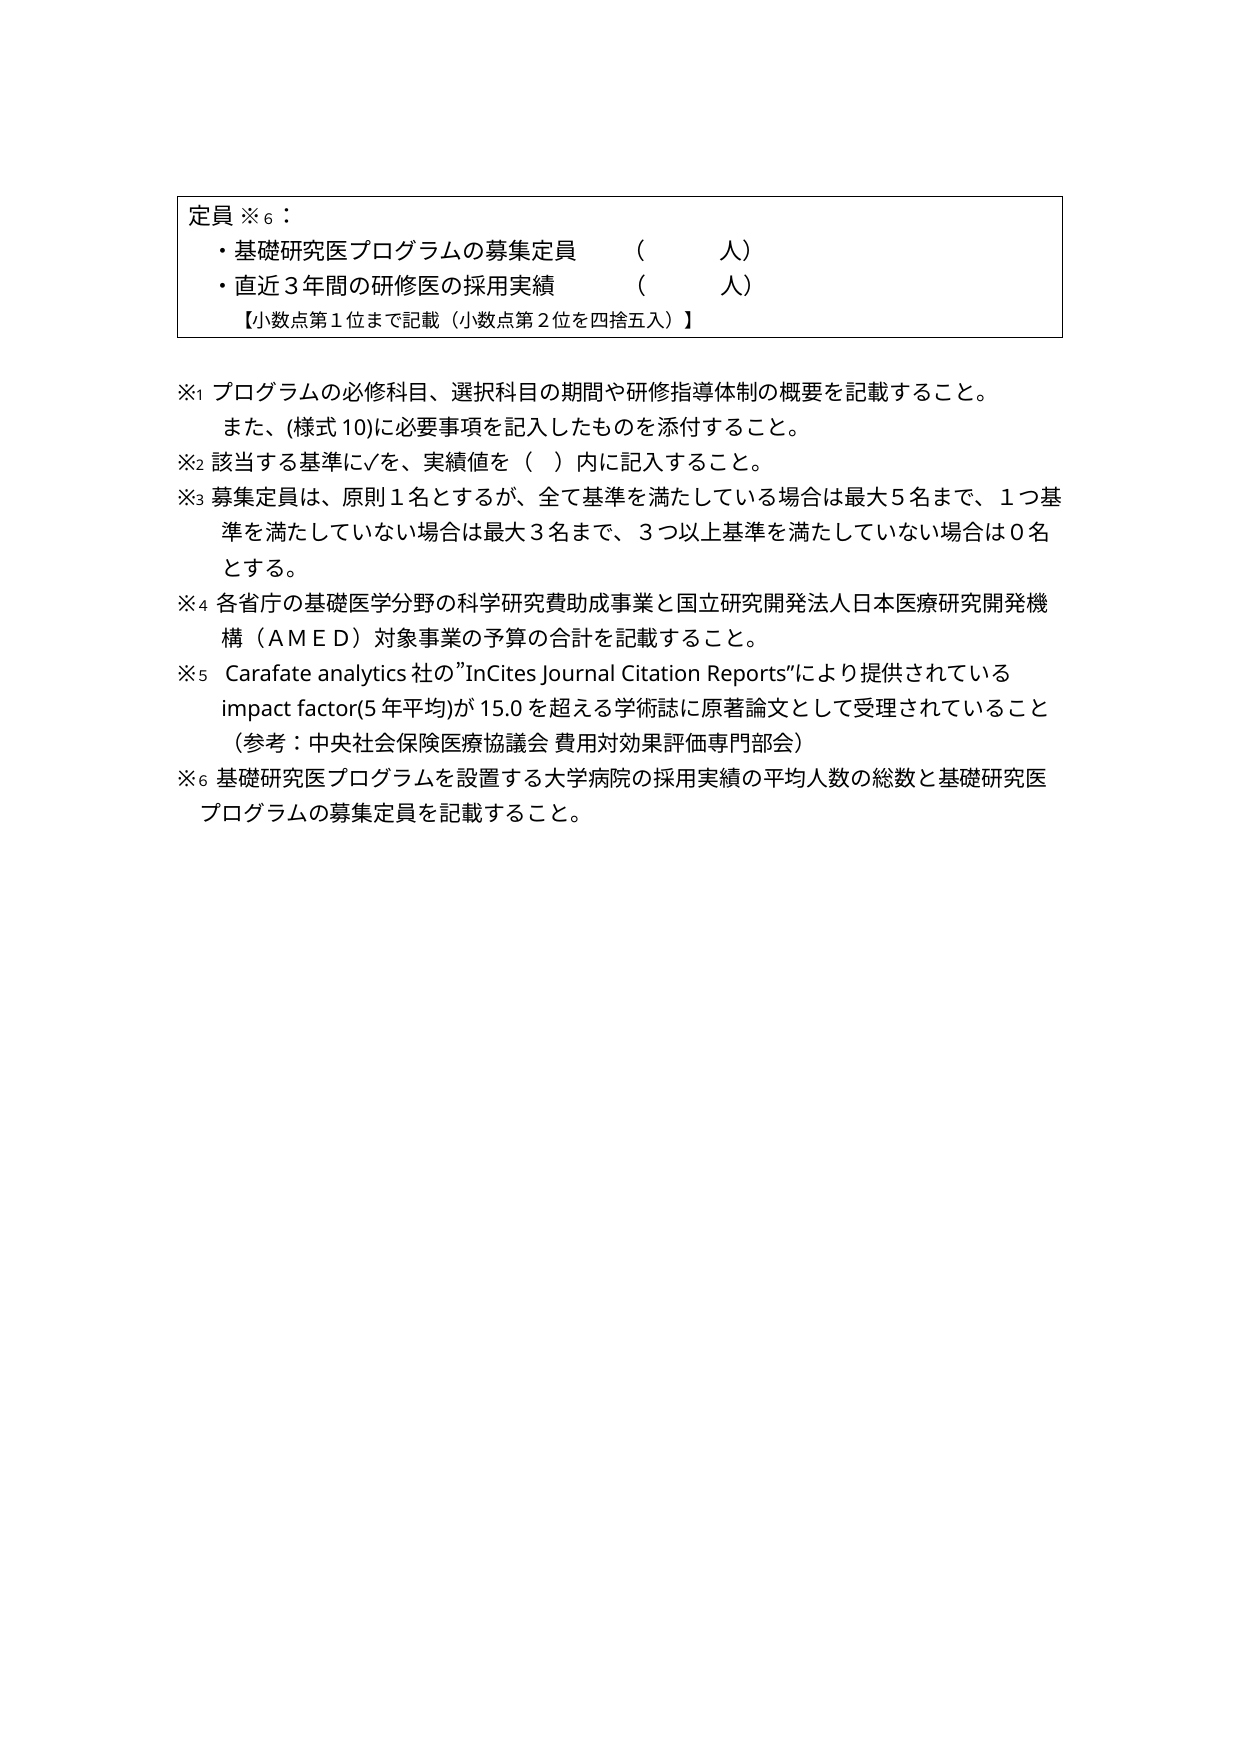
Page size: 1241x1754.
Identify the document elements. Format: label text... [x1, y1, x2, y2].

text また、(様式10)に必要事項を記入したものを添付すること。 [177, 408, 1063, 443]
text ※3 募集定員は、原則１名とするが、全て基準を満たしている場合は最大５名まで、１つ基準を満たしていない場合は最大３名まで、３つ以上基準を満たしていない場合は０名とする。 [177, 479, 1063, 584]
text ※６ 基礎研究医プログラムを設置する大学病院の採用実績の平均人数の総数と基礎研究医プログラムの募集定員を記載すること。 [177, 759, 1063, 830]
text ※2 該当する基準にを、実績値を（ ）内に記入すること。 [177, 443, 1063, 479]
text ※５ Carafate analytics社の”InCites Journal Citation Reports”により提供されているimpact factor(5年平均)が15.0を超える学術誌に原著論文として受理されていること（参考：中央社会保険医療協議会 費用対効果評価専門部会） [177, 654, 1063, 759]
table_cell 定員 ※６： ・基礎研究医プログラムの募集定員 （ 人） ・直近３年間の研修医の採用実績 （ 人） 【小数点第１位まで記載（小数点第２位を四捨五入）】 [178, 197, 1062, 337]
text ※４ 各省庁の基礎医学分野の科学研究費助成事業と国立研究開発法人日本医療研究開発機構（ＡＭＥＤ）対象事業の予算の合計を記載すること。 [177, 584, 1063, 654]
text ※1 プログラムの必修科目、選択科目の期間や研修指導体制の概要を記載すること。 [177, 373, 1063, 408]
